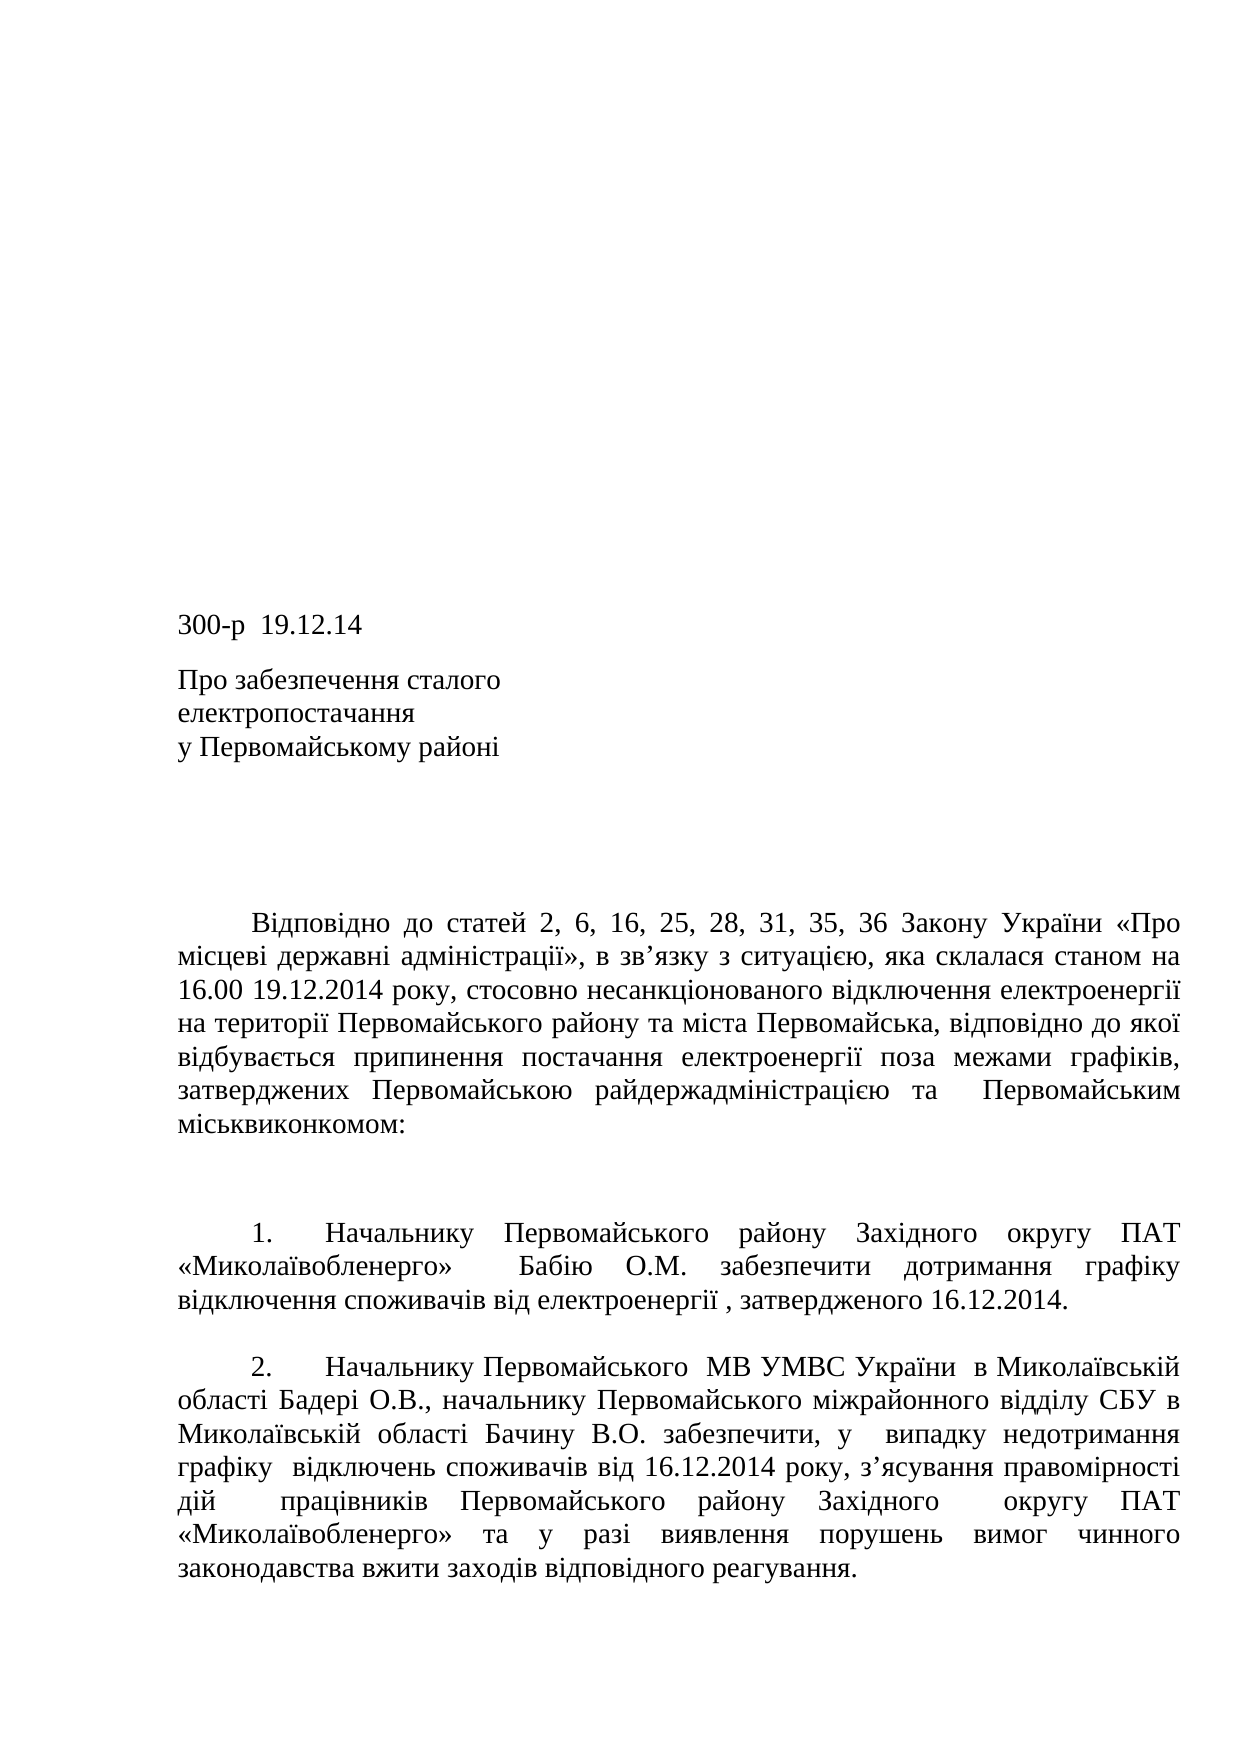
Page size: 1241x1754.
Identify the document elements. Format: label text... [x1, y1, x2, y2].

list Начальнику Первомайського району Західного округу ПАТ «Миколаївобленерго» Бабію О.М. забезпечити дотримання графіку відключення споживачів від електроенергії , затвердженого 16.12.2014. [177, 1215, 1181, 1315]
list Начальнику Первомайського МВ УМВС України в Миколаївській області Бадері О.В., начальнику Первомайського міжрайонного відділу СБУ в Миколаївській області Бачину В.О. забезпечити, у випадку недотримання графіку відключень споживачів від 16.12.2014 року, з’ясування правомірності дій працівників Первомайського району Західного округу ПАТ «Миколаївобленерго» та у разі виявлення порушень вимог чинного законодавства вжити заходів відповідного реагування. [177, 1349, 1181, 1584]
text Відповідно до статей 2, 6, 16, 25, 28, 31, 35, 36 Закону України «Про місцеві державні адміністрації», в зв’язку з ситуацією, яка склалася станом на 16.00 19.12.2014 року, стосовно несанкціонованого відключення електроенергії на території Первомайського району та міста Первомайська, відповідно до якої відбувається припинення постачання електроенергії поза межами графіків, затверджених Первомайською райдержадміністрацією та Первомайським міськвиконкомом: [177, 905, 1181, 1139]
text 300-р 19.12.14 [177, 607, 1181, 641]
table_header Про забезпечення сталого електропостачання у Первомайському районі [166, 662, 517, 796]
